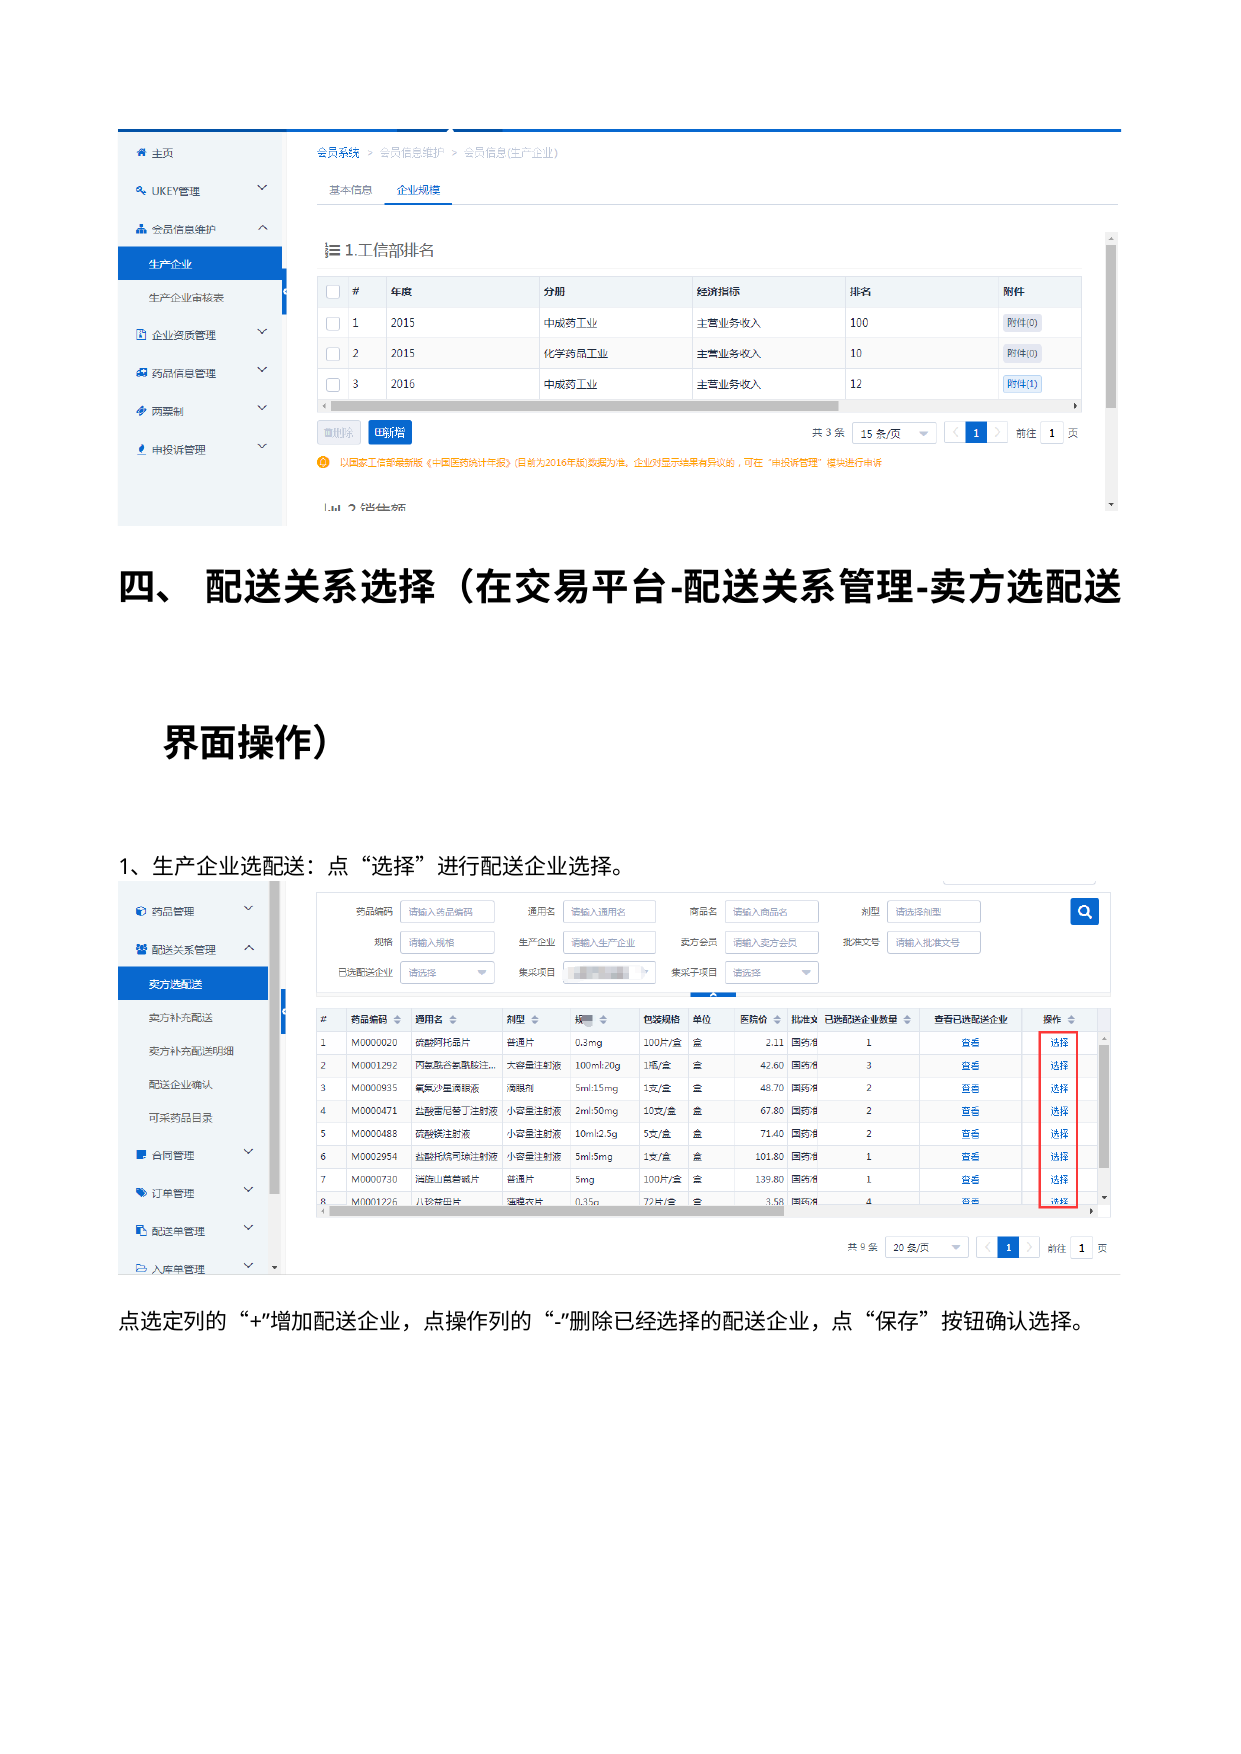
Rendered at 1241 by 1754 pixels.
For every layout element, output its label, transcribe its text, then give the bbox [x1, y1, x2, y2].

subtitle 配送关系选择（在交易平台-配送关系管理-卖方选配送界面操作） [118, 552, 1122, 773]
picture [118, 881, 1121, 1275]
list 点选定列的“+”增加配送企业，点操作列的“-”删除已经选择的配送企业，点“保存”按钮确认选择。 [118, 1304, 1122, 1336]
list 1、生产企业选配送：点“选择”进行配送企业选择。 [118, 849, 1122, 881]
picture [117, 129, 1122, 526]
